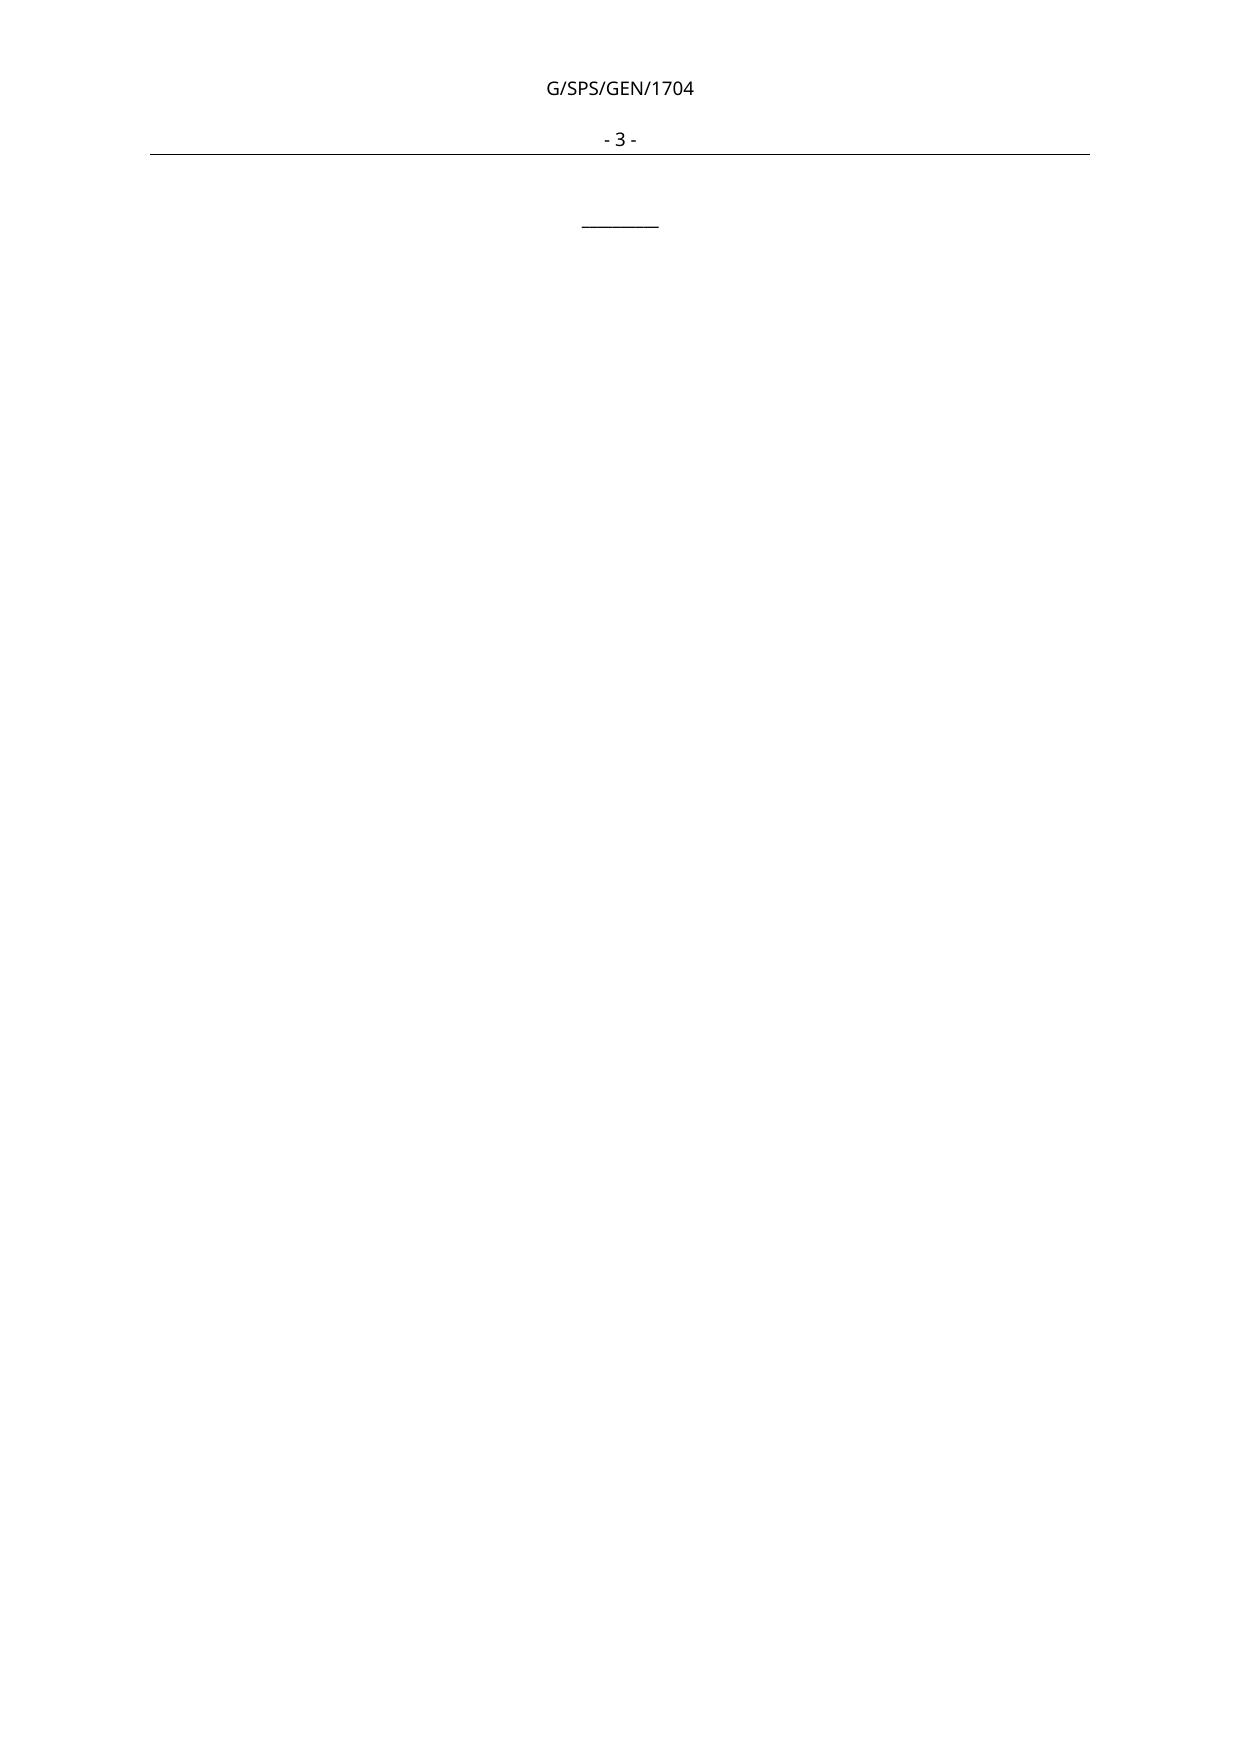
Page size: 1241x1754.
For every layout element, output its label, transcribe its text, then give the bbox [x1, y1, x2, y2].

text __________ [150, 206, 1090, 231]
